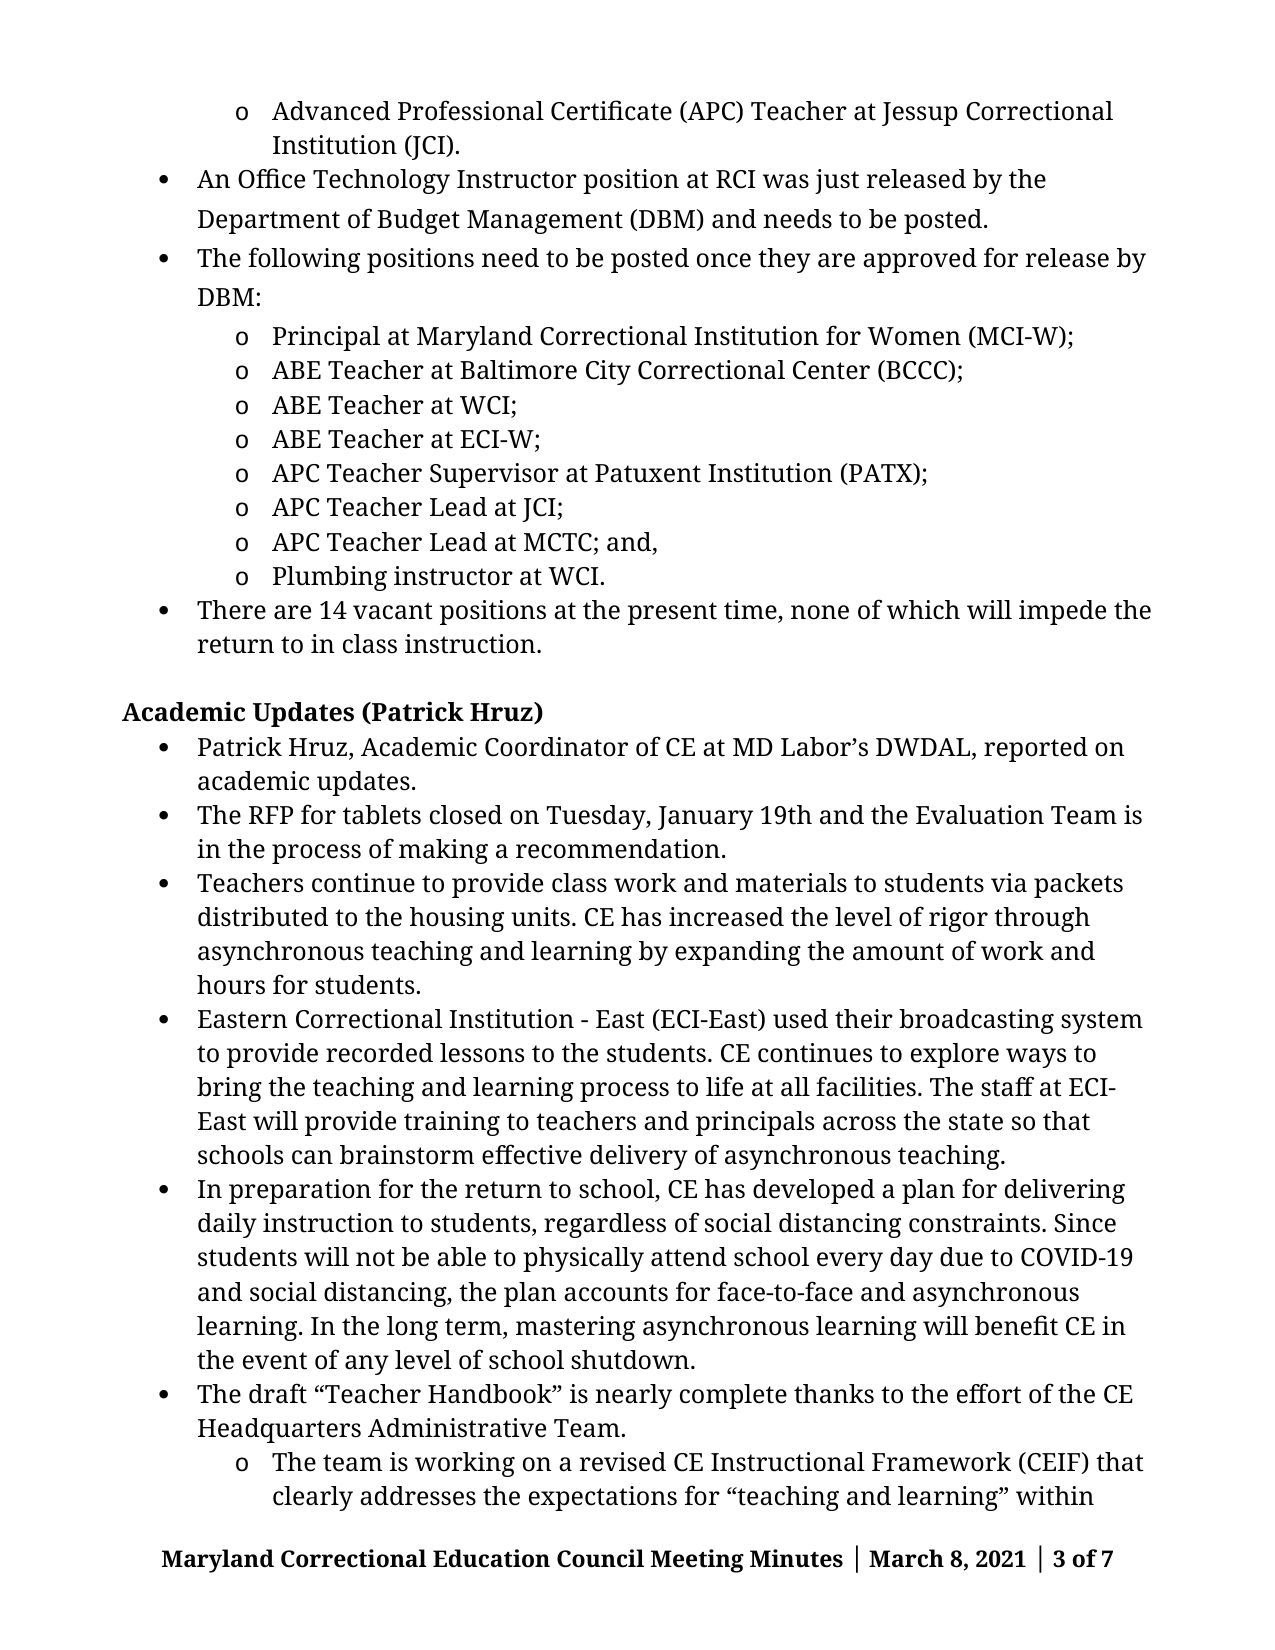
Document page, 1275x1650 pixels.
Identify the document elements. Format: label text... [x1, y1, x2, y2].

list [234, 1444, 1153, 1513]
list APC Teacher Supervisor at Patuxent Institution (PATX); [234, 456, 1153, 490]
list The RFP for tablets closed on Tuesday, January 19th and the Evaluation Team is in the process of making a recommendation. [159, 797, 1153, 865]
list APC Teacher Lead at JCI; [234, 490, 1153, 524]
list ABE Teacher at WCI; [234, 387, 1153, 422]
list Eastern Correctional Institution - East (ECI-East) used their broadcasting system to provide recorded lessons to the students. CE continues to explore ways to bring the teaching and learning process to life at all facilities. The staff at ECI-East will provide training to teachers and principals across the state so that schools can brainstorm effective delivery of asynchronous teaching. [159, 1002, 1153, 1172]
list Teachers continue to provide class work and materials to students via packets distributed to the housing units. CE has increased the level of rigor through asynchronous teaching and learning by expanding the amount of work and hours for students. [159, 865, 1153, 1002]
list An Office Technology Instructor position at RCI was just released by the Department of Budget Management (DBM) and needs to be posted. [159, 162, 1153, 235]
list In preparation for the return to school, CE has developed a plan for delivering daily instruction to students, regardless of social distancing constraints. Since students will not be able to physically attend school every day due to COVID-19 and social distancing, the plan accounts for face-to-face and asynchronous learning. In the long term, mastering asynchronous learning will benefit CE in the event of any level of school shutdown. [159, 1172, 1153, 1376]
list Principal at Maryland Correctional Institution for Women (MCI-W); [234, 319, 1153, 353]
list The draft “Teacher Handbook” is nearly complete thanks to the effort of the CE Headquarters Administrative Team. [159, 1376, 1153, 1444]
text Academic Updates (Patrick Hruz) [122, 695, 1153, 729]
list ABE Teacher at ECI-W; [234, 422, 1153, 456]
list Advanced Professional Certificate (APC) Teacher at Jessup Correctional Institution (JCI). [234, 94, 1153, 162]
list The following positions need to be posted once they are approved for release by DBM: [159, 240, 1153, 314]
list ABE Teacher at Baltimore City Correctional Center (BCCC); [234, 353, 1153, 387]
list APC Teacher Lead at MCTC; and, [234, 524, 1153, 559]
list Patrick Hruz, Academic Coordinator of CE at MD Labor’s DWDAL, reported on academic updates. [159, 729, 1153, 797]
list Plumbing instructor at WCI. [234, 559, 1153, 593]
list There are 14 vacant positions at the present time, none of which will impede the return to in class instruction. [159, 593, 1153, 661]
